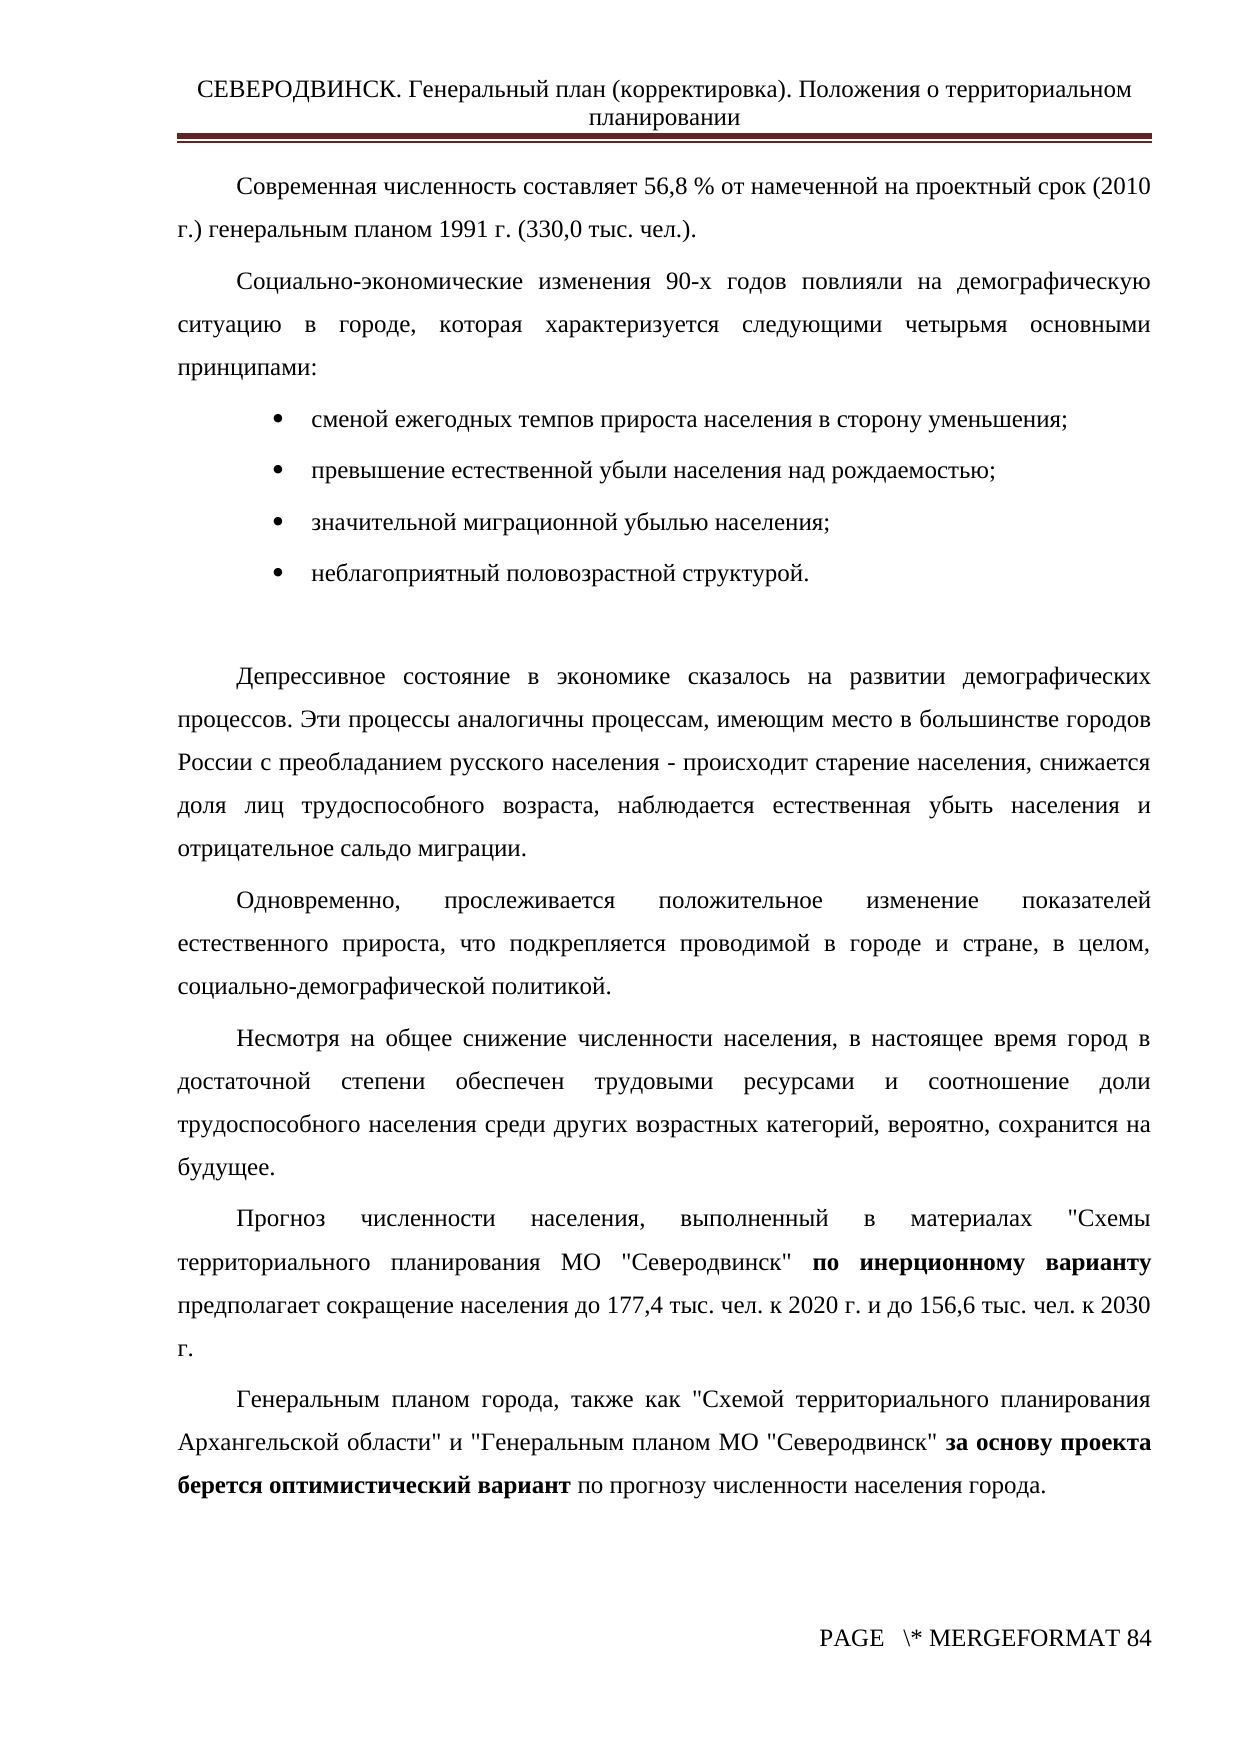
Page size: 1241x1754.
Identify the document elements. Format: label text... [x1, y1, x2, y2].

list значительной миграционной убылью населения; [274, 507, 1152, 535]
list сменой ежегодных темпов прироста населения в сторону уменьшения; [274, 404, 1152, 432]
list неблагоприятный половозрастной структурой. [274, 558, 1152, 587]
text Депрессивное состояние в экономике сказалось на развитии демографических процессов. Эти процессы аналогичны процессам, имеющим место в большинстве городов России с преобладанием русского населения - происходит старение населения, снижается доля лиц трудоспособного возраста, наблюдается естественная убыть населения и отрицательное сальдо миграции. [177, 661, 1152, 862]
text Современная численность составляет 56,8 % от намеченной на проектный срок (2010 г.) генеральным планом 1991 г. (330,0 тыс. чел.). [177, 171, 1152, 243]
text Прогноз численности населения, выполненный в материалах "Схемы территориального планирования МО "Северодвинск" по инерционному варианту предполагает сокращение населения до 177,4 тыс. чел. к 2020 г. и до 156,6 тыс. чел. к 2030 г. [177, 1203, 1152, 1362]
text Генеральным планом города, также как "Схемой территориального планирования Архангельской области" и "Генеральным планом МО "Северодвинск" за основу проекта берется оптимистический вариант по прогнозу численности населения города. [177, 1384, 1152, 1499]
list превышение естественной убыли населения над рождаемостью; [274, 455, 1152, 484]
text Одновременно, прослеживается положительное изменение показателей естественного прироста, что подкрепляется проводимой в городе и стране, в целом, социально-демографической политикой. [177, 885, 1152, 1000]
text Социально-экономические изменения 90-х годов повлияли на демографическую ситуацию в городе, которая характеризуется следующими четырьмя основными принципами: [177, 266, 1152, 381]
text Несмотря на общее снижение численности населения, в настоящее время город в достаточной степени обеспечен трудовыми ресурсами и соотношение доли трудоспособного населения среди других возрастных категорий, вероятно, сохранится на будущее. [177, 1023, 1152, 1181]
